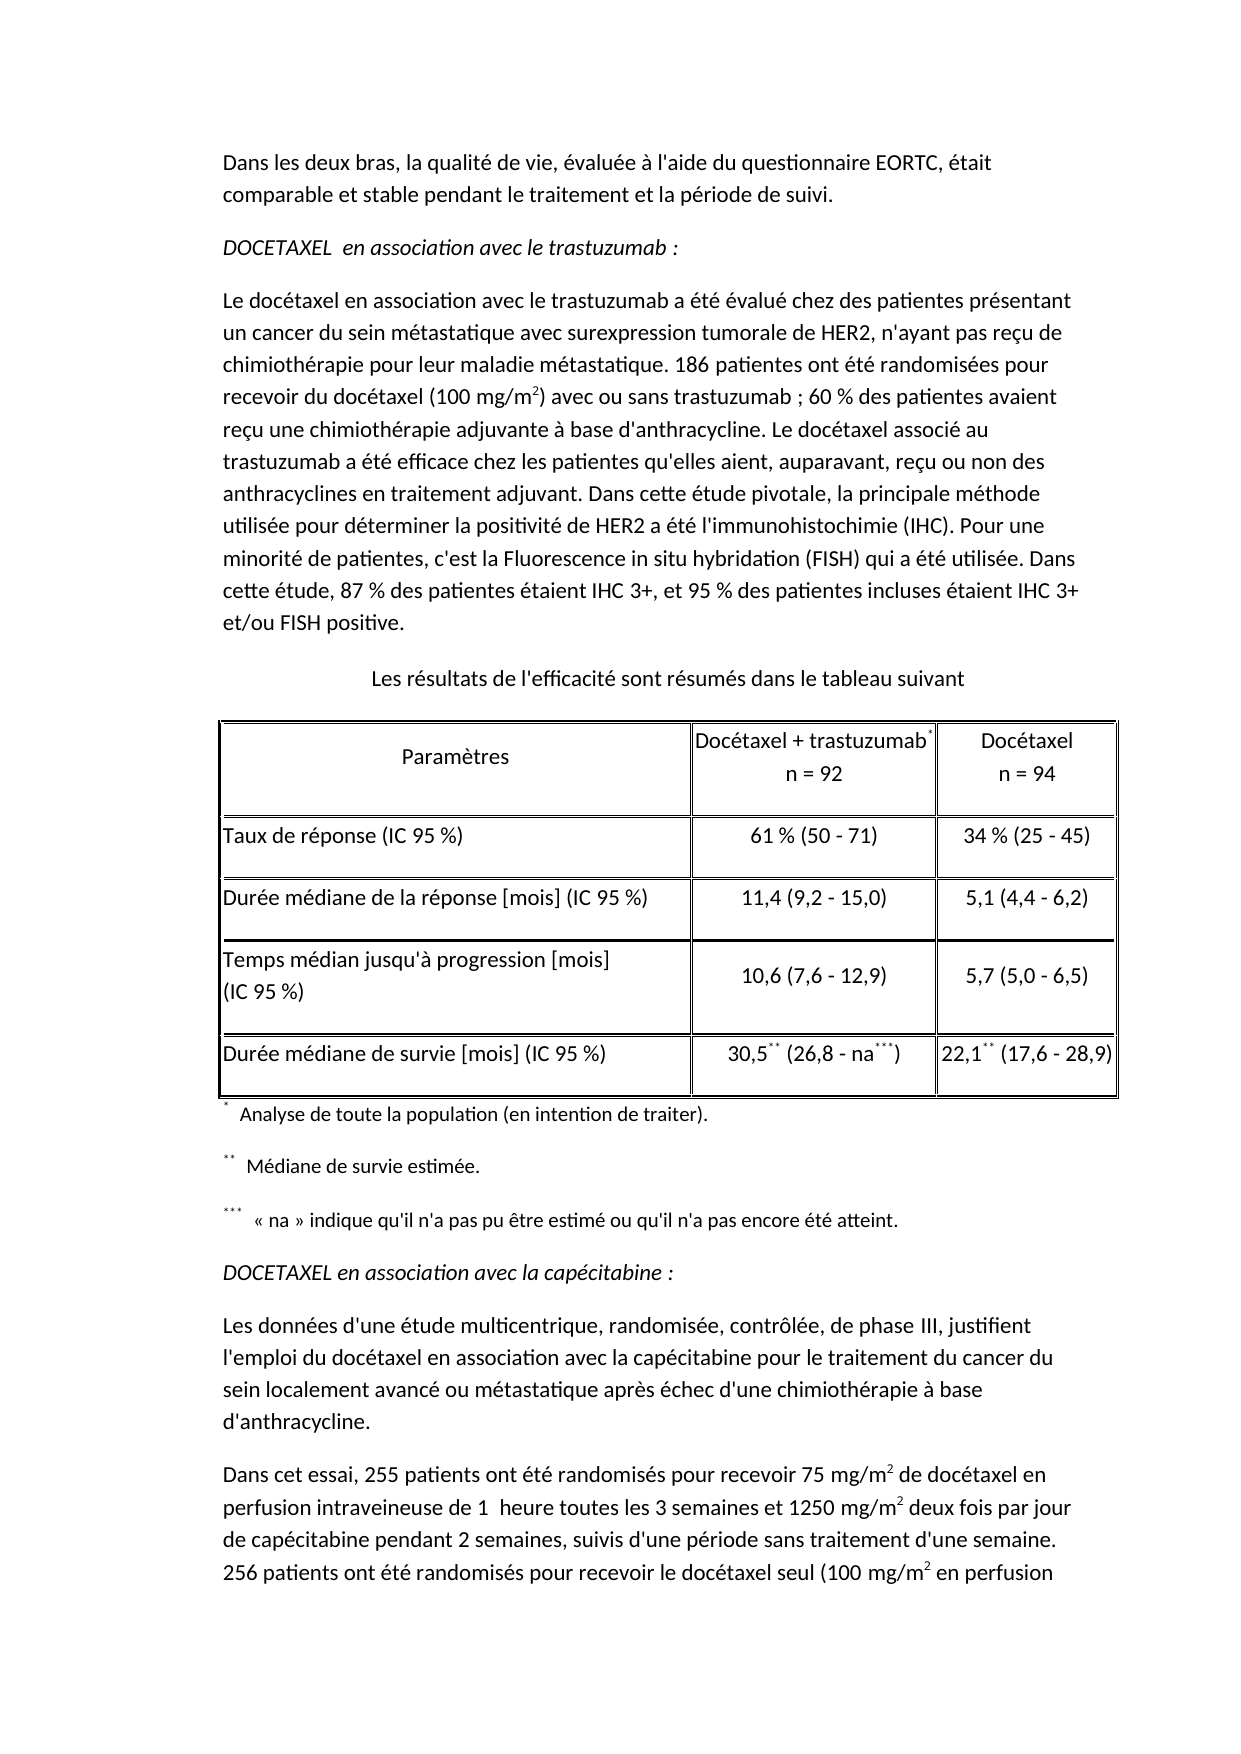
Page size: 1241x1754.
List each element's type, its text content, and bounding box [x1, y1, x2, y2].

table_cell 61 % (50 - 71) [693, 818, 935, 877]
table_cell 5,7 (5,0 - 6,5) [938, 939, 1116, 1033]
text Dans les deux bras, la qualité de vie, évaluée à l'aide du questionnaire EORTC, était comparable et stable pendant le traitement et la période de suivi. [223, 148, 1093, 208]
text Le docétaxel en association avec le trastuzumab a été évalué chez des patientes présentant un cancer du sein métastatique avec surexpression tumorale de HER2, n'ayant pas reçu de chimiothérapie pour leur maladie métastatique. 186 patientes ont été randomisées pour recevoir du docétaxel (100 mg/m2) avec ou sans trastuzumab ; 60 % des patientes avaient reçu une chimiothérapie adjuvante à base d'anthracycline. Le docétaxel associé au trastuzumab a été efficace chez les patientes qu'elles aient, auparavant, reçu ou non des anthracyclines en traitement adjuvant. Dans cette étude pivotale, la principale méthode utilisée pour déterminer la positivité de HER2 a été l'immunohistochimie (IHC). Pour une minorité de patientes, c'est la Fluorescence in situ hybridation (FISH) qui a été utilisée. Dans cette étude, 87 % des patientes étaient IHC 3+, et 95 % des patientes incluses étaient IHC 3+ et/ou FISH positive. [223, 286, 1093, 636]
table_cell Paramètres [220, 720, 690, 814]
table_cell 5,1 (4,4 - 6,2) [937, 877, 1117, 939]
table_cell 11,4 (9,2 - 15,0) [693, 880, 935, 939]
table_cell 34 % (25 - 45) [938, 815, 1116, 877]
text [223, 1460, 1093, 1586]
table_cell Temps médian jusqu'à progression [mois] (IC 95 %) [221, 939, 690, 1033]
text * Analyse de toute la population (en intention de traiter). [223, 1099, 1093, 1127]
table_cell 10,6 (7,6 - 12,9) [693, 942, 935, 1033]
table_cell Durée médiane de survie [mois] (IC 95 %) [221, 1033, 691, 1095]
text DOCETAXEL en association avec le trastuzumab : [223, 233, 1093, 261]
table_cell Durée médiane de la réponse [mois] (IC 95 %) [220, 877, 691, 939]
table_cell Docétaxel n = 94 [938, 720, 1117, 814]
table_cell 30,5** (26,8 - na***) [691, 1037, 937, 1095]
text ** Médiane de survie estimée. [223, 1152, 1093, 1180]
text *** « na » indique qu'il n'a pas pu être estimé ou qu'il n'a pas encore été atteint. [223, 1205, 1093, 1233]
table_cell 22,1** (17,6 - 28,9) [937, 1033, 1116, 1095]
text Les données d'une étude multicentrique, randomisée, contrôlée, de phase III, justifient l'emploi du docétaxel en association avec la capécitabine pour le traitement du cancer du sein localement avancé ou métastatique après échec d'une chimiothérapie à base d'anthracycline. [223, 1311, 1093, 1435]
text DOCETAXEL en association avec la capécitabine : [223, 1258, 1093, 1286]
table_cell Docétaxel + trastuzumab* n = 92 [693, 724, 935, 814]
table_header Les résultats de l'efficacité sont résumés dans le tableau suivant [220, 661, 1117, 720]
table_cell Taux de réponse (IC 95 %) [221, 815, 690, 877]
